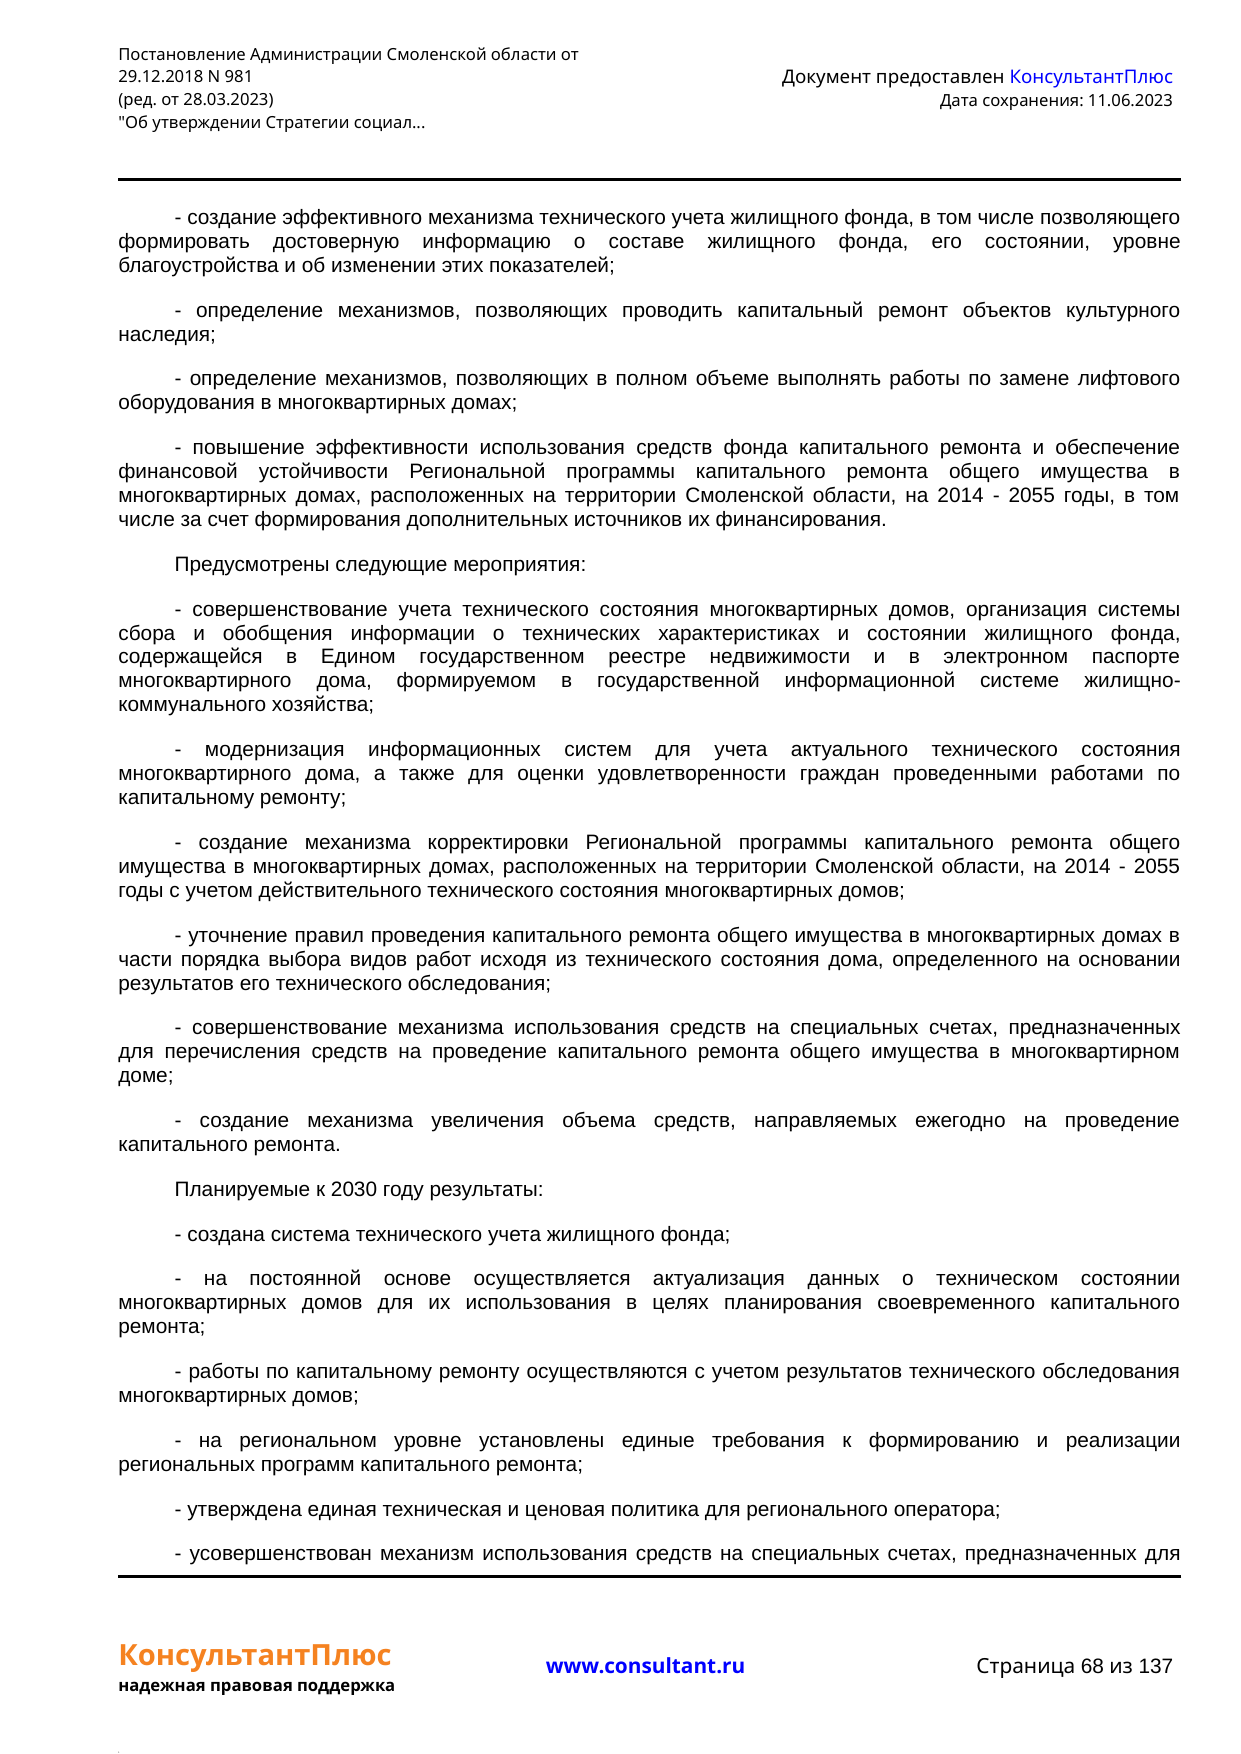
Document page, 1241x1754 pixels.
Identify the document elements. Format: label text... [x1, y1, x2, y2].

text - создание механизма корректировки Региональной программы капитального ремонта общего имущества в многоквартирных домах, расположенных на территории Смоленской области, на 2014 - 2055 годы с учетом действительного технического состояния многоквартирных домов; [118, 830, 1181, 902]
text Предусмотрены следующие мероприятия: [118, 552, 1181, 576]
text - создание механизма увеличения объема средств, направляемых ежегодно на проведение капитального ремонта. [118, 1108, 1181, 1156]
text - повышение эффективности использования средств фонда капитального ремонта и обеспечение финансовой устойчивости Региональной программы капитального ремонта общего имущества в многоквартирных домах, расположенных на территории Смоленской области, на 2014 - 2055 годы, в том числе за счет формирования дополнительных источников их финансирования. [118, 435, 1181, 531]
text - модернизация информационных систем для учета актуального технического состояния многоквартирного дома, а также для оценки удовлетворенности граждан проведенными работами по капитальному ремонту; [118, 737, 1181, 809]
text - совершенствование механизма использования средств на специальных счетах, предназначенных для перечисления средств на проведение капитального ремонта общего имущества в многоквартирном доме; [118, 1015, 1181, 1087]
text - определение механизмов, позволяющих проводить капитальный ремонт объектов культурного наследия; [118, 297, 1181, 345]
text - создана система технического учета жилищного фонда; [118, 1221, 1181, 1245]
text - создание эффективного механизма технического учета жилищного фонда, в том числе позволяющего формировать достоверную информацию о составе жилищного фонда, его состоянии, уровне благоустройства и об изменении этих показателей; [118, 205, 1181, 277]
text - совершенствование учета технического состояния многоквартирных домов, организация системы сбора и обобщения информации о технических характеристиках и состоянии жилищного фонда, содержащейся в Едином государственном реестре недвижимости и в электронном паспорте многоквартирного дома, формируемом в государственной информационной системе жилищно-коммунального хозяйства; [118, 596, 1181, 716]
text Планируемые к 2030 году результаты: [118, 1177, 1181, 1201]
text - на региональном уровне установлены единые требования к формированию и реализации региональных программ капитального ремонта; [118, 1428, 1181, 1476]
text - работы по капитальному ремонту осуществляются с учетом результатов технического обследования многоквартирных домов; [118, 1359, 1181, 1407]
text - утверждена единая техническая и ценовая политика для регионального оператора; [118, 1496, 1181, 1520]
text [118, 1541, 1181, 1565]
text - на постоянной основе осуществляется актуализация данных о техническом состоянии многоквартирных домов для их использования в целях планирования своевременного капитального ремонта; [118, 1266, 1181, 1338]
text - уточнение правил проведения капитального ремонта общего имущества в многоквартирных домах в части порядка выбора видов работ исходя из технического состояния дома, определенного на основании результатов его технического обследования; [118, 922, 1181, 994]
text - определение механизмов, позволяющих в полном объеме выполнять работы по замене лифтового оборудования в многоквартирных домах; [118, 366, 1181, 414]
